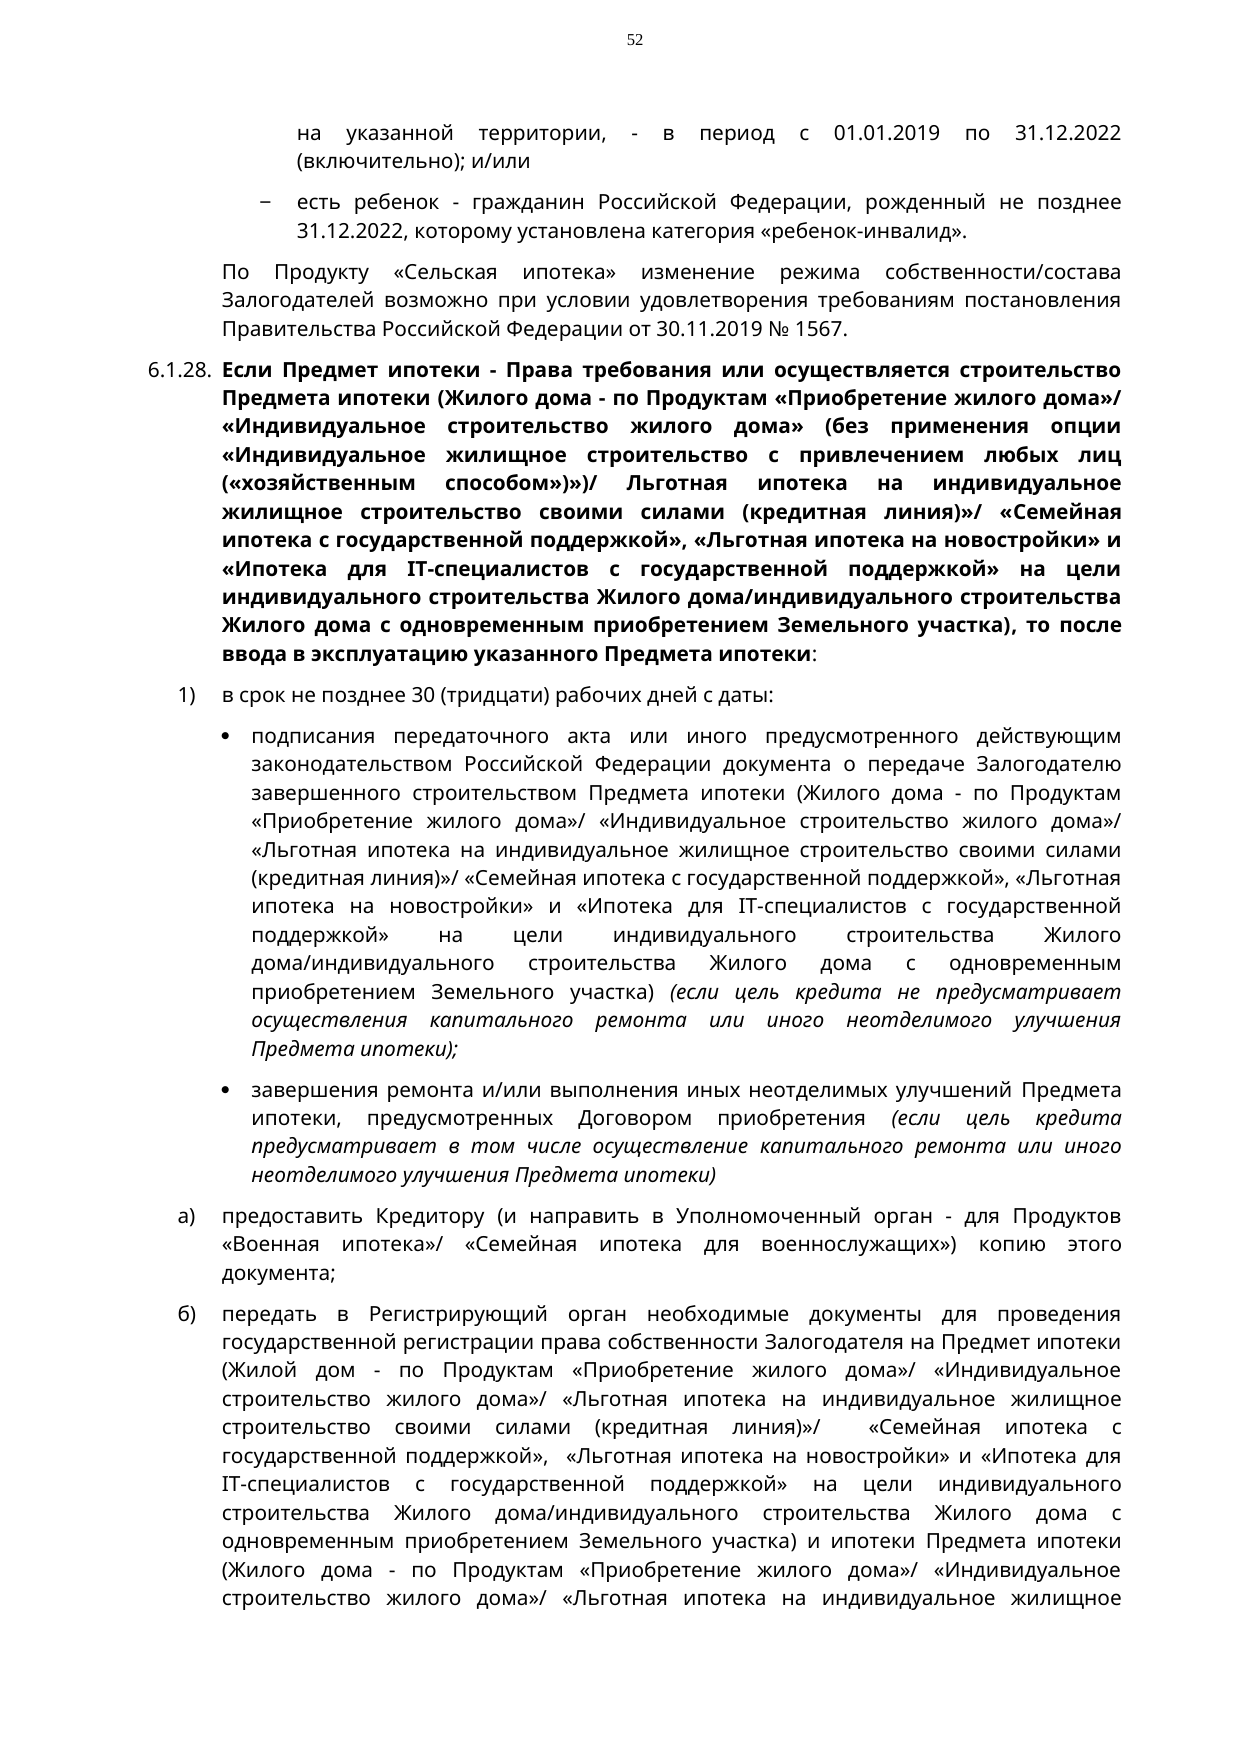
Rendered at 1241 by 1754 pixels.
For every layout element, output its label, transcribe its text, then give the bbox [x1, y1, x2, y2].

list подписания передаточного акта или иного предусмотренного действующим законодательством Российской Федерации документа о передаче Залогодателю завершенного строительством Предмета ипотеки (Жилого дома - по Продуктам «Приобретение жилого дома»/ «Индивидуальное строительство жилого дома»/ «Льготная ипотека на индивидуальное жилищное строительство своими силами (кредитная линия)»/ «Семейная ипотека с государственной поддержкой», «Льготная ипотека на новостройки» и «Ипотека для IT-специалистов с государственной поддержкой» на цели индивидуального строительства Жилого дома/индивидуального строительства Жилого дома с одновременным приобретением Земельного участка) (если цель кредита не предусматривает осуществления капитального ремонта или иного неотделимого улучшения Предмета ипотеки); [222, 721, 1122, 1062]
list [259, 118, 1122, 175]
list Если Предмет ипотеки - Права требования или осуществляется строительство Предмета ипотеки (Жилого дома - по Продуктам «Приобретение жилого дома»/ «Индивидуальное строительство жилого дома» (без применения опции «Индивидуальное жилищное строительство с привлечением любых лиц («хозяйственным способом»)»)/ Льготная ипотека на индивидуальное жилищное строительство своими силами (кредитная линия)»/ «Семейная ипотека с государственной поддержкой», «Льготная ипотека на новостройки» и «Ипотека для IT-специалистов с государственной поддержкой» на цели индивидуального строительства Жилого дома/индивидуального строительства Жилого дома с одновременным приобретением Земельного участка), то после ввода в эксплуатацию указанного Предмета ипотеки: [148, 355, 1122, 667]
list По Продукту «Сельская ипотека» изменение режима собственности/состава Залогодателей возможно при условии удовлетворения требованиям постановления Правительства Российской Федерации от 30.11.2019 № 1567. [222, 257, 1122, 342]
list в срок не позднее 30 (тридцати) рабочих дней с даты: [177, 680, 1122, 708]
list завершения ремонта и/или выполнения иных неотделимых улучшений Предмета ипотеки, предусмотренных Договором приобретения (если цель кредита предусматривает в том числе осуществление капитального ремонта или иного неотделимого улучшения Предмета ипотеки) [222, 1075, 1122, 1188]
list есть ребенок - гражданин Российской Федерации, рожденный не позднее 31.12.2022, которому установлена категория «ребенок-инвалид». [259, 187, 1122, 244]
list предоставить Кредитору (и направить в Уполномоченный орган - для Продуктов «Военная ипотека»/ «Семейная ипотека для военнослужащих») копию этого документа; [177, 1201, 1122, 1286]
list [177, 1299, 1122, 1612]
